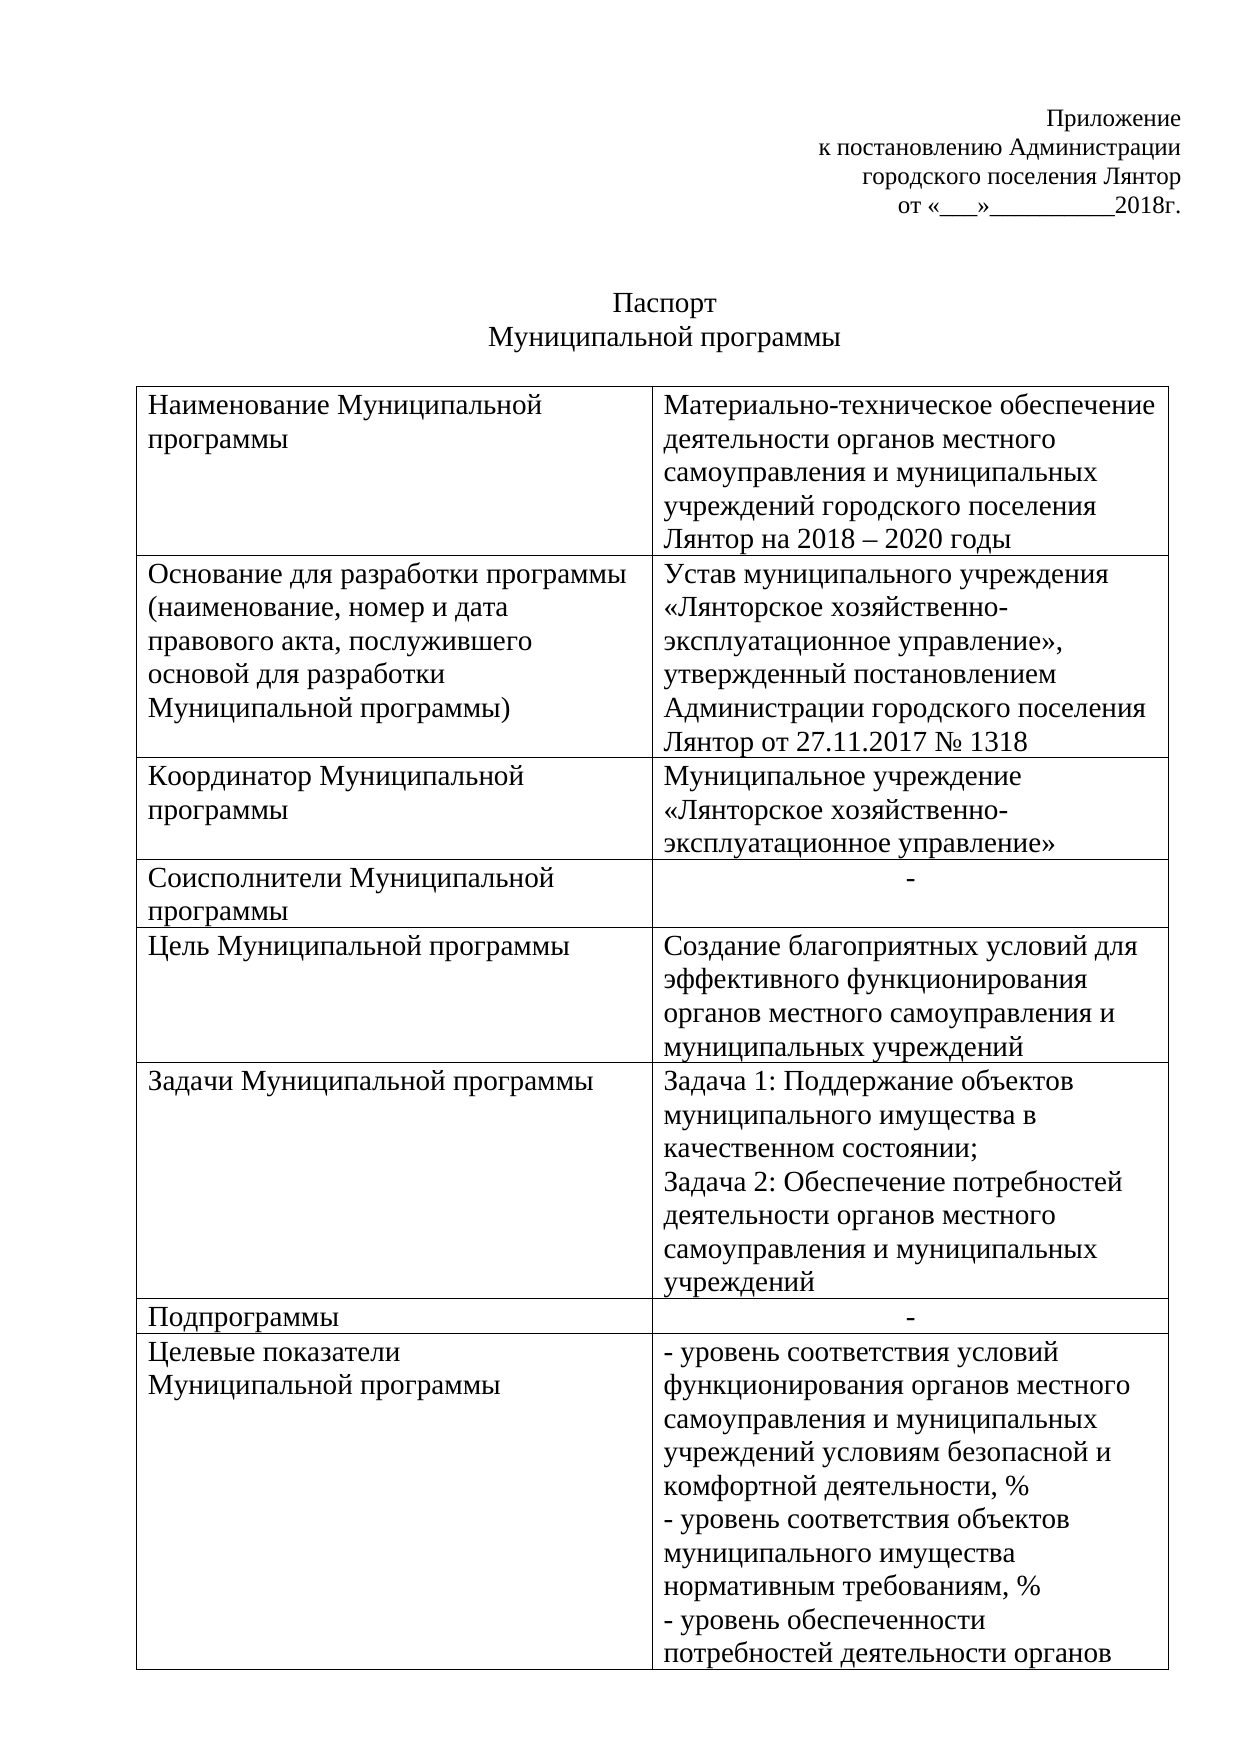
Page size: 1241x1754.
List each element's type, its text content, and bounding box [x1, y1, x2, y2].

table_cell Подпрограммы [137, 1299, 652, 1333]
table_cell Задача 1: Поддержание объектов муниципального имущества в качественном состоянии; Задача 2: Обеспечение потребностей деятельности органов местного самоуправления и муниципальных учреждений [653, 1063, 1168, 1298]
table_cell Устав муниципального учреждения «Лянторское хозяйственно-эксплуатационное управление», утвержденный постановлением Администрации городского поселения Лянтор от 27.11.2017 № 1318 [653, 556, 1168, 757]
table_cell Муниципальное учреждение «Лянторское хозяйственно-эксплуатационное управление» [653, 758, 1168, 859]
table_header Наименование Муниципальной программы [137, 387, 652, 555]
text Муниципальной программы [148, 319, 1181, 353]
text городского поселения Лянтор [148, 161, 1181, 190]
table_cell Координатор Муниципальной программы [137, 758, 652, 859]
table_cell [137, 1334, 652, 1669]
table_cell Цель Муниципальной программы [137, 928, 652, 1062]
table_cell Создание благоприятных условий для эффективного функционирования органов местного самоуправления и муниципальных учреждений [653, 928, 1168, 1062]
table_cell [653, 1334, 1168, 1669]
table_header Материально-техническое обеспечение деятельности органов местного самоуправления и муниципальных учреждений городского поселения Лянтор на 2018 – 2020 годы [653, 387, 1168, 555]
text Паспорт [148, 286, 1181, 319]
text от «___»__________2018г. [148, 190, 1181, 218]
table_cell - [653, 1299, 1168, 1333]
text Приложение [148, 103, 1181, 132]
text к постановлению Администрации [148, 132, 1181, 161]
table_cell Соисполнители Муниципальной программы [137, 860, 652, 927]
table_cell Задачи Муниципальной программы [137, 1063, 652, 1298]
table_cell Основание для разработки программы (наименование, номер и дата правового акта, послужившего основой для разработки Муниципальной программы) [137, 556, 652, 757]
table_cell - [653, 860, 1168, 927]
